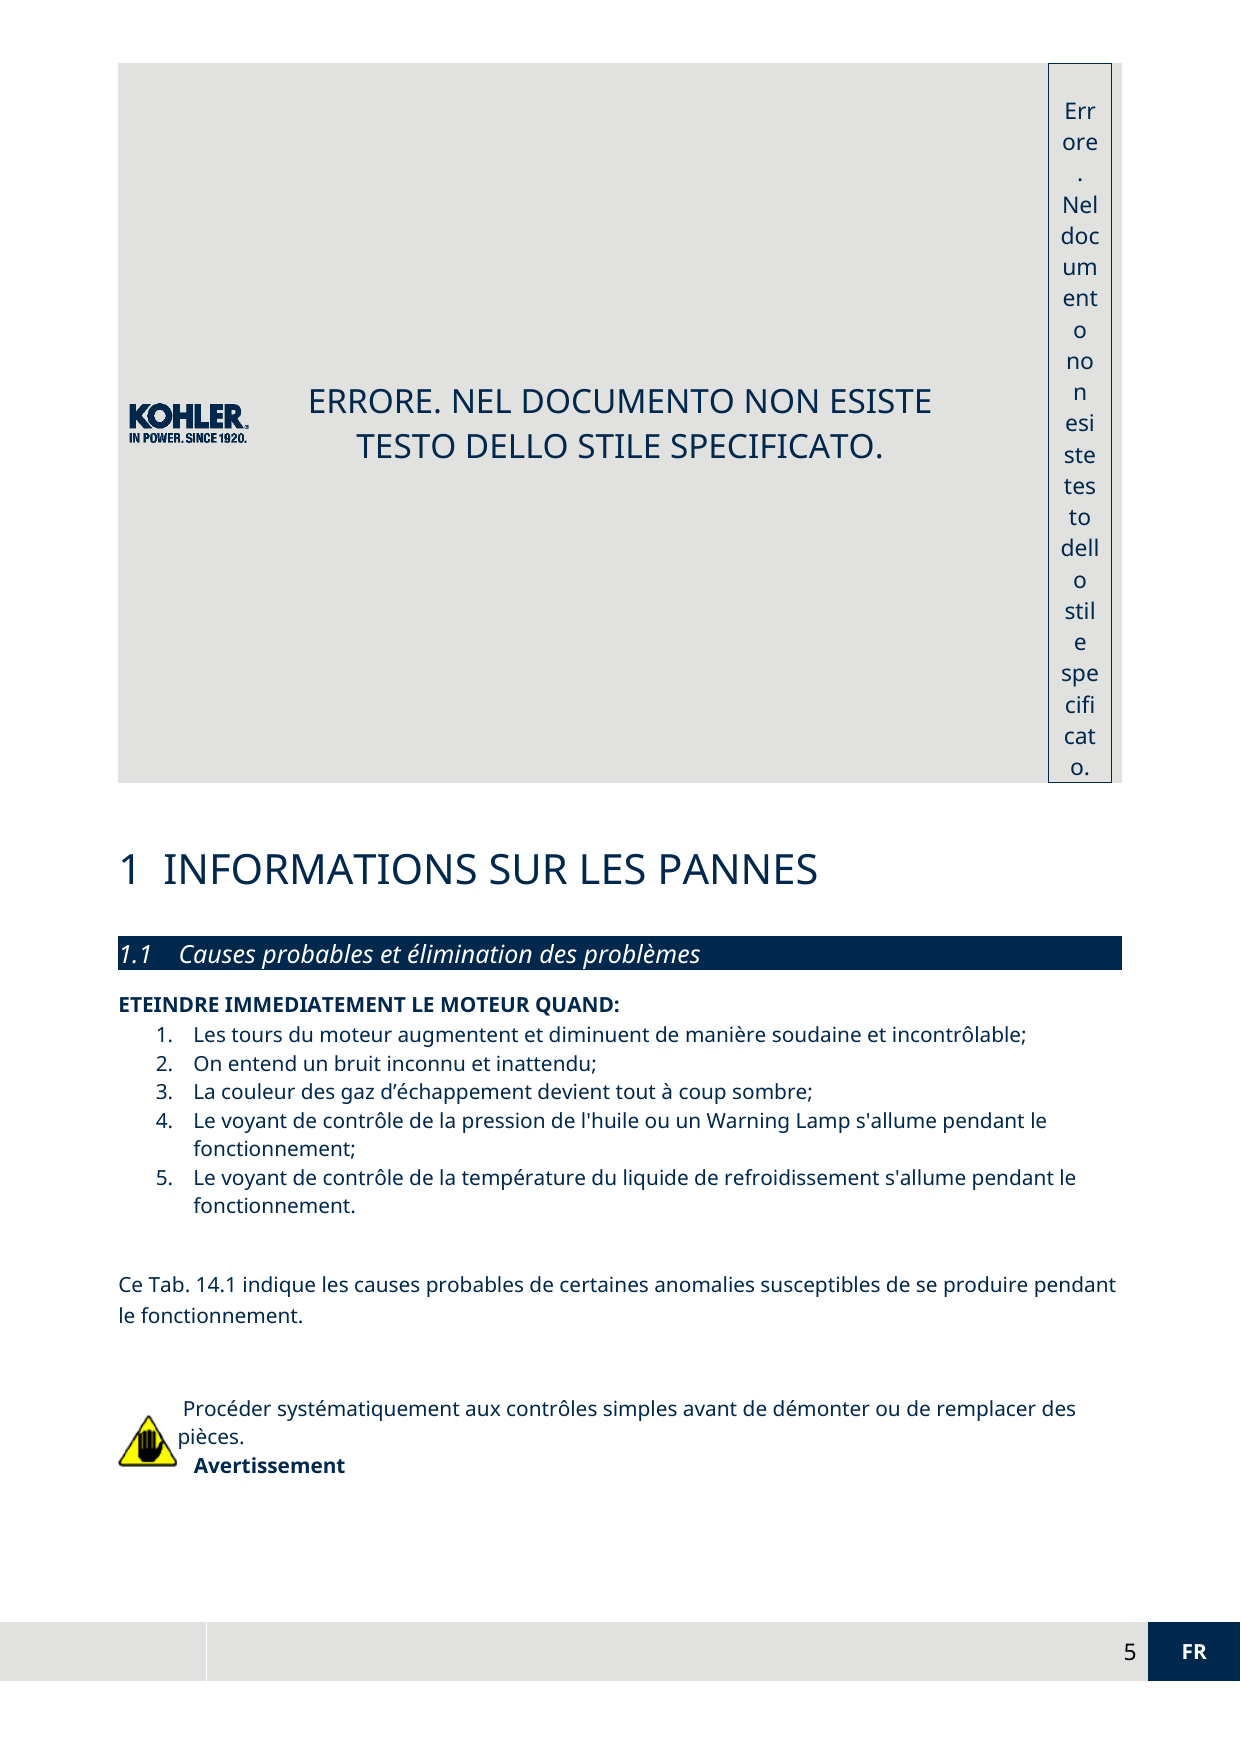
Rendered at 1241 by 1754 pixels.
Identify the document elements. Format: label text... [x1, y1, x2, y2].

subtitle Causes probables et élimination des problèmes [118, 936, 1122, 970]
list Les tours du moteur augmentent et diminuent de manière soudaine et incontrôlable; [156, 1021, 1122, 1049]
list On entend un bruit inconnu et inattendu; [156, 1049, 1122, 1077]
list Le voyant de contrôle de la température du liquide de refroidissement s'allume pendant le fonctionnement. [156, 1163, 1122, 1220]
list Le voyant de contrôle de la pression de l'huile ou un Warning Lamp s'allume pendant le fonctionnement; [156, 1106, 1122, 1163]
text ETEINDRE IMMEDIATEMENT LE MOTEUR QUAND: [118, 990, 1122, 1018]
subtitle Informations sur les pannes [118, 840, 1122, 896]
text Ce Tab. 14.1 indique les causes probables de certaines anomalies susceptibles de se produire pendant le fonctionnement. [118, 1270, 1122, 1329]
list La couleur des gaz d’échappement devient tout à coup sombre; [156, 1077, 1122, 1106]
picture [129, 403, 249, 443]
text Avertissement [118, 1451, 1122, 1479]
picture [118, 1415, 178, 1467]
text Procéder systématiquement aux contrôles simples avant de démonter ou de remplacer des pièces. [118, 1394, 1122, 1451]
